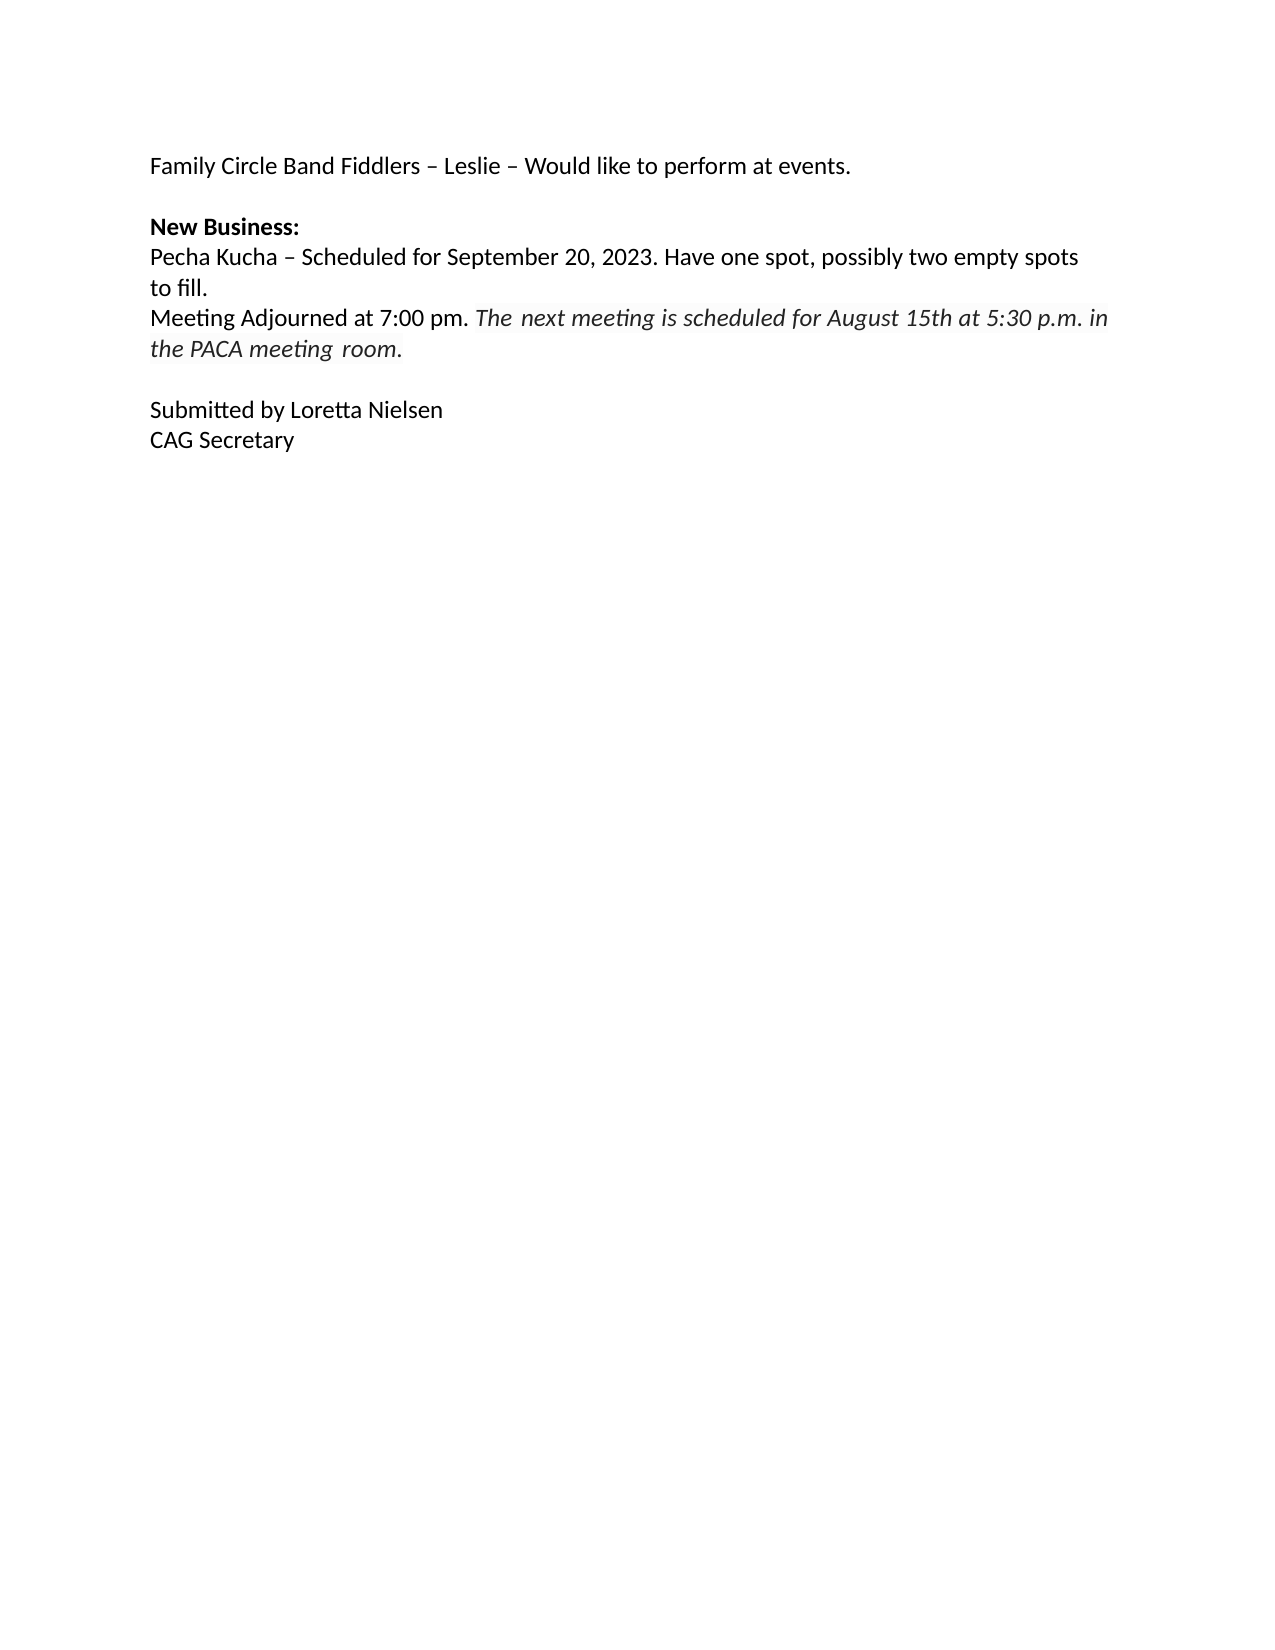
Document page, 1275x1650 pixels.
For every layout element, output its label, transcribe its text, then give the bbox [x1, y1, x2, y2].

text Meeting Adjourned at 7:00 pm. The next meeting is scheduled for August 15th at 5:30 p.m. in the PACA meeting room. [150, 303, 1125, 364]
text CAG Secretary [150, 425, 1125, 455]
text Submitted by Loretta Nielsen [150, 394, 1125, 425]
text New Business: [150, 211, 1125, 242]
text Family Circle Band Fiddlers – Leslie – Would like to perform at events. [150, 150, 1125, 181]
text Pecha Kucha – Scheduled for September 20, 2023. Have one spot, possibly two empty spots to fill. [150, 242, 1125, 303]
